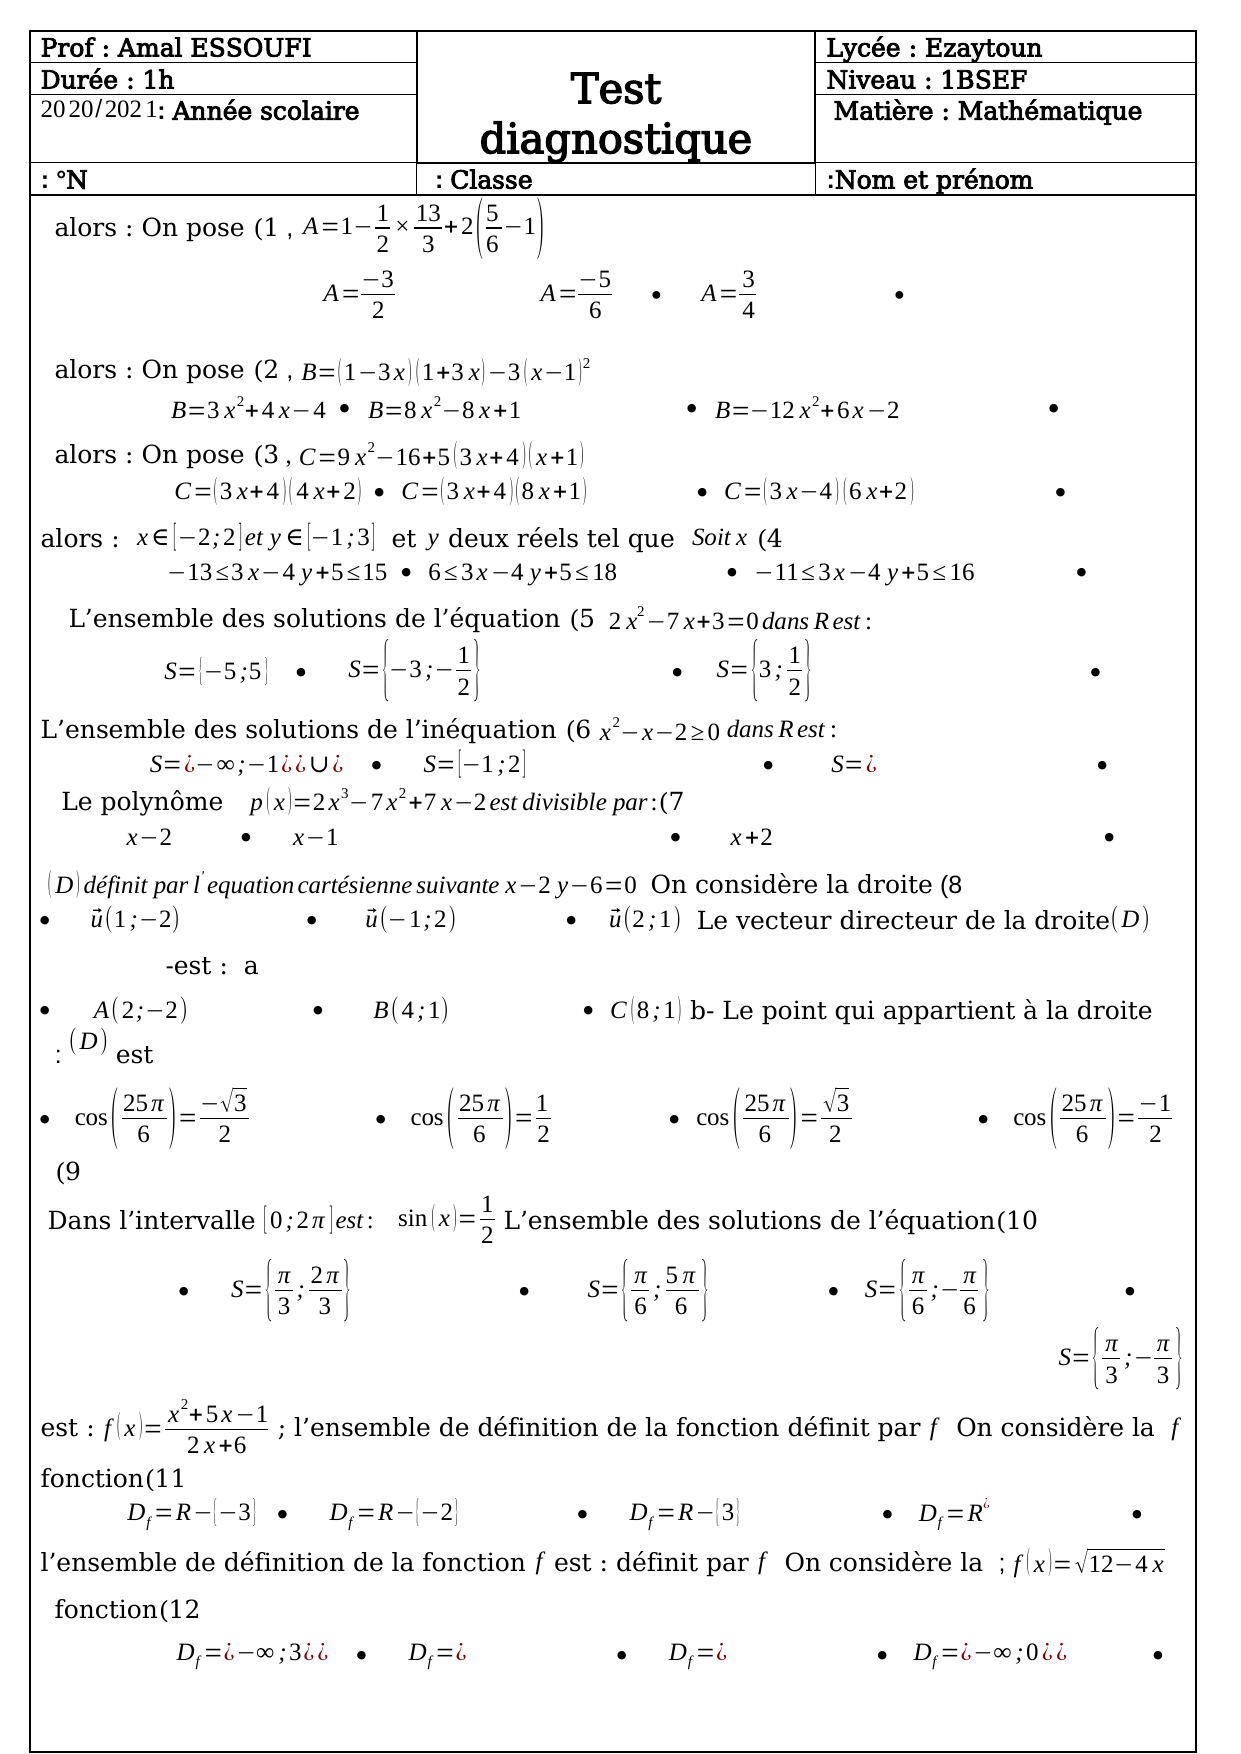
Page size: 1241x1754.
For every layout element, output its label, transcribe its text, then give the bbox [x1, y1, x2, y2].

table_cell Classe : [417, 164, 815, 194]
table_cell Matière : Mathématique [816, 95, 1195, 162]
table_cell Niveau : 1BSEF [816, 63, 1195, 94]
table_cell Année scolaire : [31, 95, 416, 162]
table_cell N° : [31, 163, 416, 194]
table_cell Nom et prénom: [816, 163, 1195, 194]
table_header Prof : Amal ESSOUFI [31, 32, 416, 62]
table_cell Durée : 1h [31, 63, 416, 94]
table_header Test diagnostique [418, 32, 814, 162]
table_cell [31, 196, 1195, 1751]
table_header Lycée : Ezaytoun [816, 32, 1195, 62]
